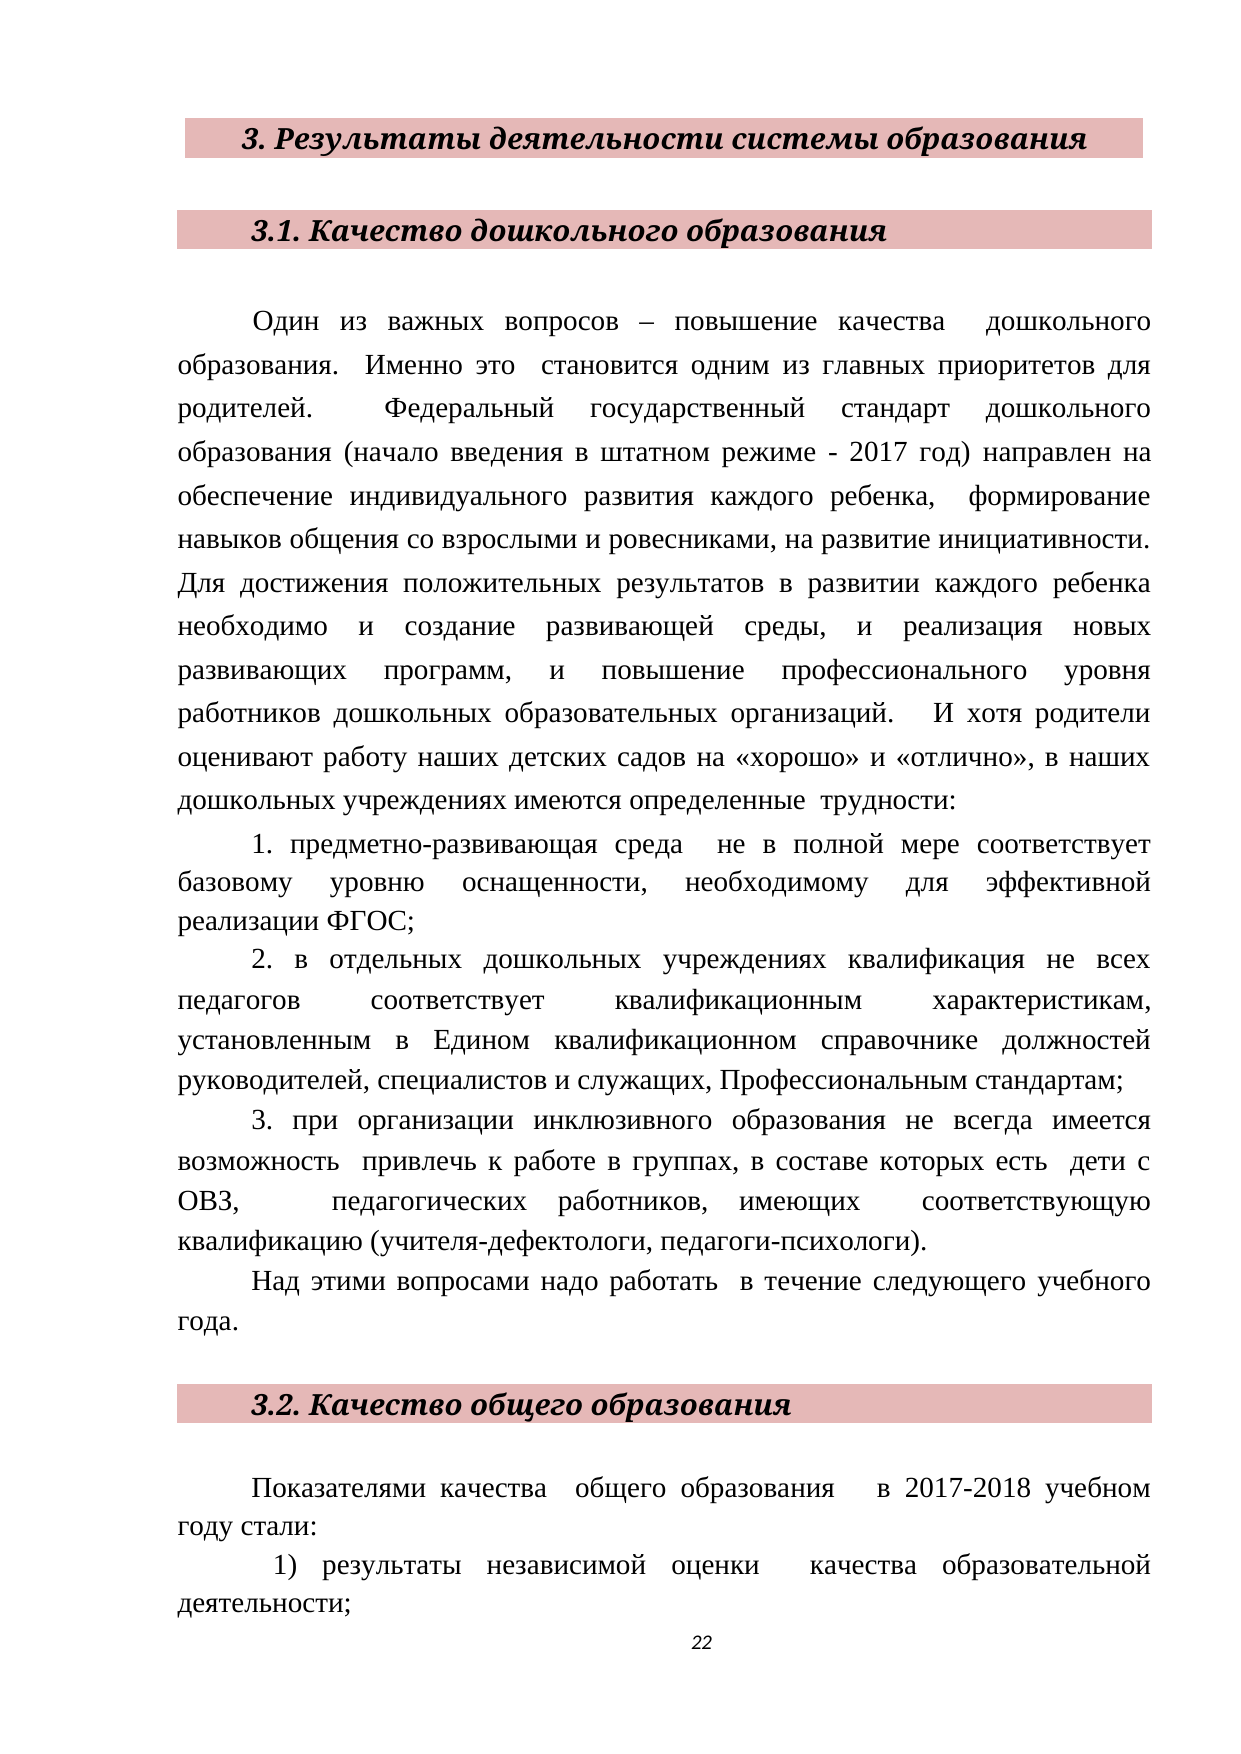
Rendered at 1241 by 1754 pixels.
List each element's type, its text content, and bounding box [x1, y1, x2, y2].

text 3.2. Качество общего образования [177, 1384, 1152, 1423]
text 3. при организации инклюзивного образования не всегда имеется возможность привлечь к работе в группах, в составе которых есть дети с ОВЗ, педагогических работников, имеющих соответствующую квалификацию (учителя-дефектологи, педагоги-психологи). [177, 1102, 1152, 1257]
text 1) результаты независимой оценки качества образовательной деятельности; [177, 1547, 1152, 1619]
text 1. предметно-развивающая среда не в полной мере соответствует базовому уровню оснащенности, необходимому для эффективной реализации ФГОС; [177, 826, 1152, 937]
text Над этими вопросами надо работать в течение следующего учебного года. [177, 1263, 1152, 1337]
text 3. Результаты деятельности системы образования [185, 118, 1143, 158]
text 3.1. Качество дошкольного образования [177, 210, 1152, 249]
text Один из важных вопросов – повышение качества дошкольного образования. Именно это становится одним из главных приоритетов для родителей. Федеральный государственный стандарт дошкольного образования (начало введения в штатном режиме - 2017 год) направлен на обеспечение индивидуального развития каждого ребенка, формирование навыков общения со взрослыми и ровесниками, на развитие инициативности. Для достижения положительных результатов в развитии каждого ребенка необходимо и создание развивающей среды, и реализация новых развивающих программ, и повышение профессионального уровня работников дошкольных образовательных организаций. И хотя родители оценивают работу наших детских садов на «хорошо» и «отлично», в наших дошкольных учреждениях имеются определенные трудности: [177, 303, 1152, 816]
text 2. в отдельных дошкольных учреждениях квалификация не всех педагогов соответствует квалификационным характеристикам, установленным в Едином квалификационном справочнике должностей руководителей, специалистов и служащих, Профессиональным стандартам; [177, 942, 1152, 1096]
text Показателями качества общего образования в 2017-2018 учебном году стали: [177, 1470, 1152, 1542]
